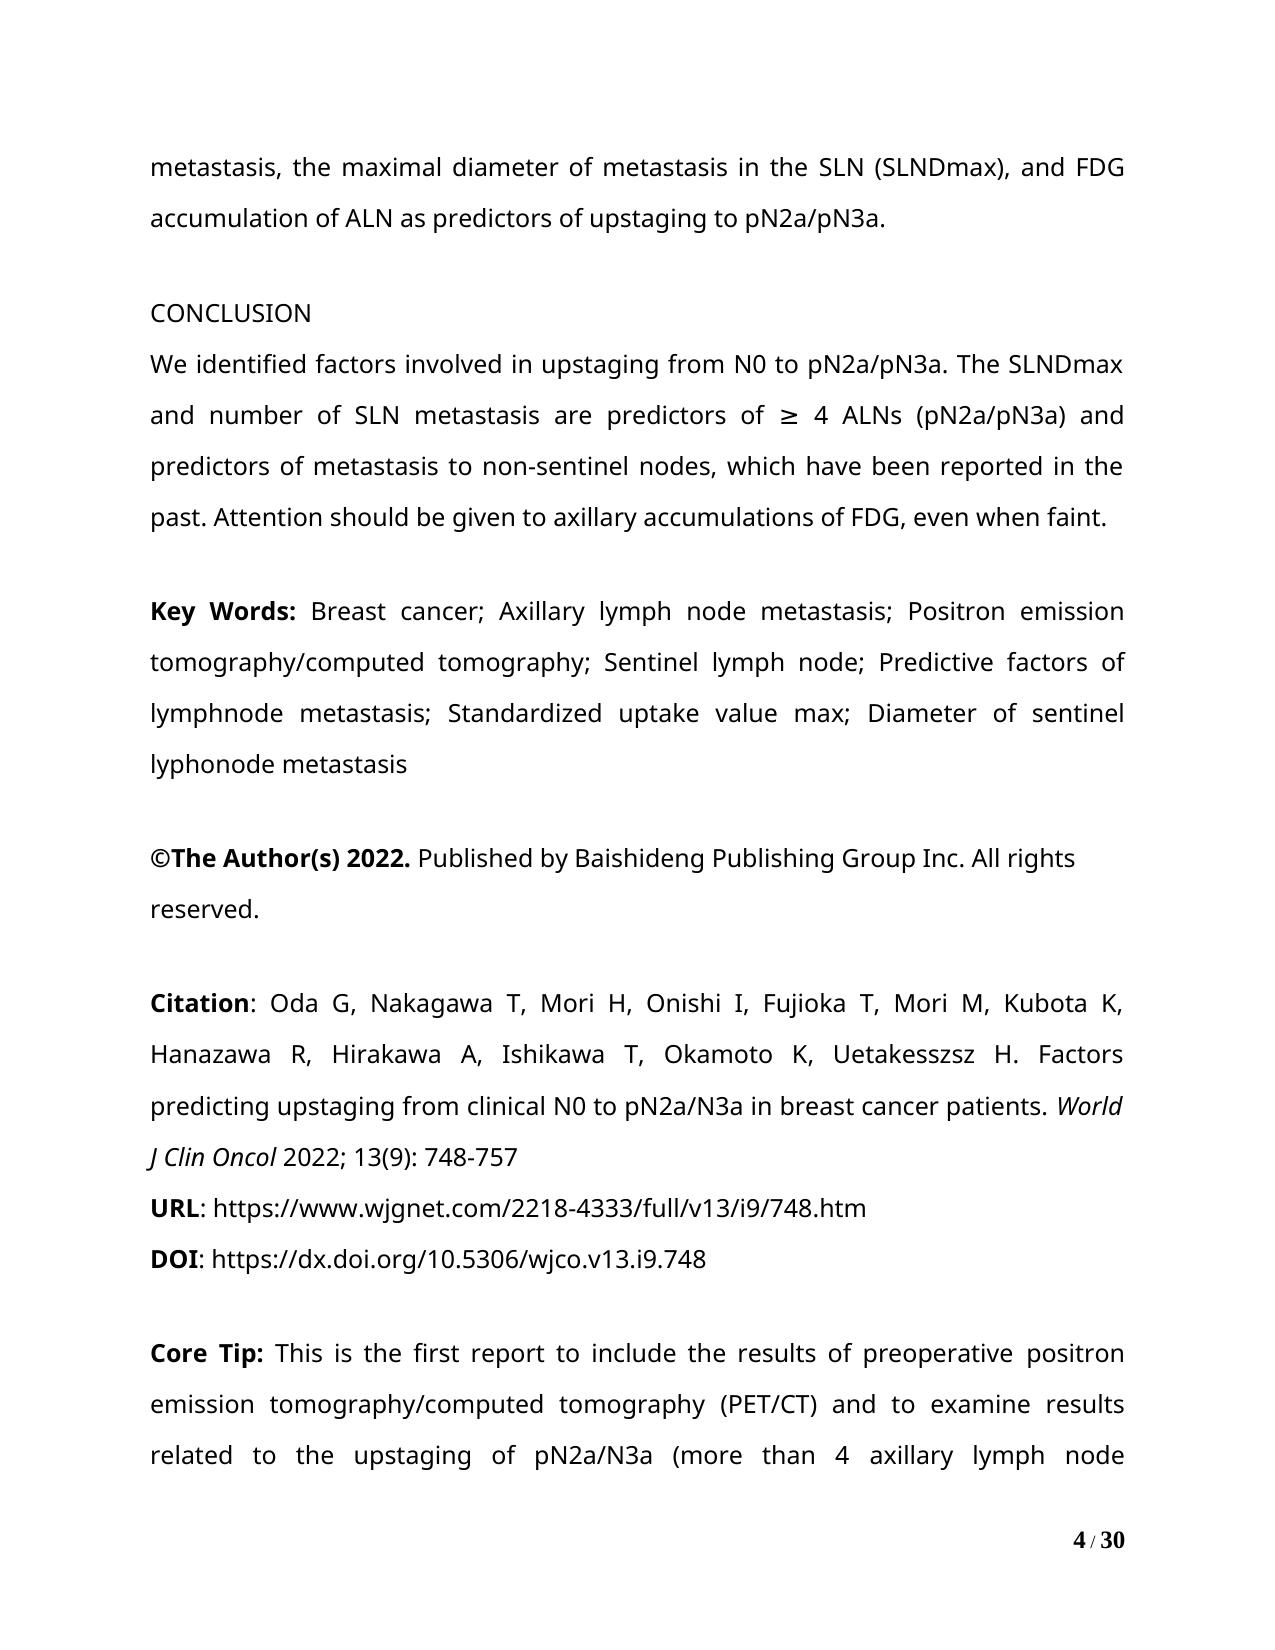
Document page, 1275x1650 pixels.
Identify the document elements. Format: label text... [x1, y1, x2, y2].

text DOI: https://dx.doi.org/10.5306/wjco.v13.i9.748 [150, 1241, 1125, 1275]
text URL: https://www.wjgnet.com/2218-4333/full/v13/i9/748.htm [150, 1190, 1125, 1224]
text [150, 1335, 1125, 1472]
text CONCLUSION [150, 295, 1125, 329]
text Key Words: Breast cancer; Axillary lymph node metastasis; Positron emission tomography/computed tomography; Sentinel lymph node; Predictive factors of lymphnode metastasis; Standardized uptake value max; Diameter of sentinel lyphonode metastasis [150, 593, 1125, 781]
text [150, 150, 1125, 235]
text We identified factors involved in upstaging from N0 to pN2a/pN3a. The SLNDmax and number of SLN metastasis are predictors of ≥ 4 ALNs (pN2a/pN3a) and predictors of metastasis to non-sentinel nodes, which have been reported in the past. Attention should be given to axillary accumulations of FDG, even when faint. [150, 346, 1125, 533]
text ©The Author(s) 2022. Published by Baishideng Publishing Group Inc. All rights reserved. [150, 841, 1125, 926]
text Citation: Oda G, Nakagawa T, Mori H, Onishi I, Fujioka T, Mori M, Kubota K, Hanazawa R, Hirakawa A, Ishikawa T, Okamoto K, Uetakesszsz H. Factors predicting upstaging from clinical N0 to pN2a/N3a in breast cancer patients. World J Clin Oncol 2022; 13(9): 748-757 [150, 986, 1125, 1173]
